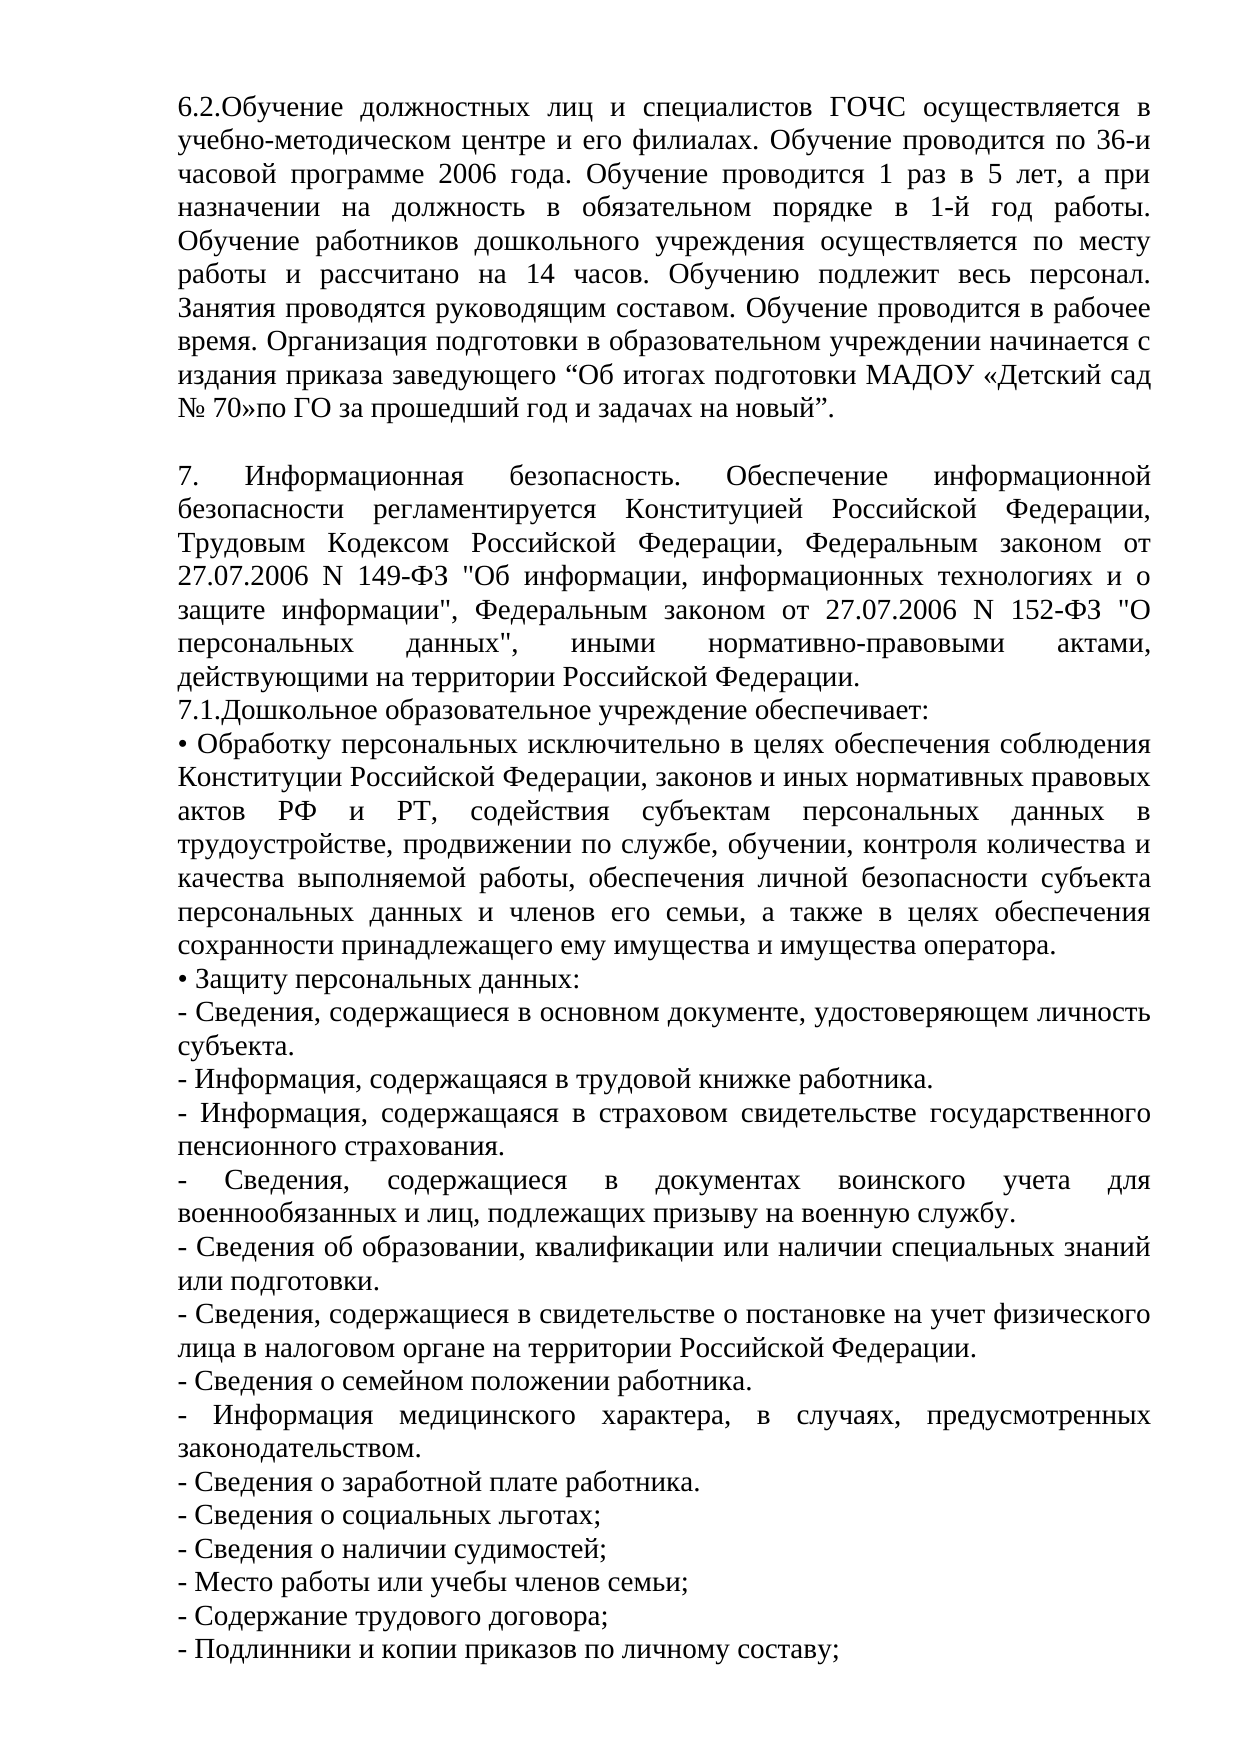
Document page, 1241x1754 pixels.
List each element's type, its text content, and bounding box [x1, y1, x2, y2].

text - Сведения о заработной плате работника. [177, 1464, 1152, 1497]
text 6.2.Обучение должностных лиц и специалистов ГОЧС осуществляется в учебно-методическом центре и его филиалах. Обучение проводится по 36-и часовой программе 2006 года. Обучение проводится 1 раз в 5 лет, а при назначении на должность в обязательном порядке в 1-й год работы. Обучение работников дошкольного учреждения осуществляется по месту работы и рассчитано на 14 часов. Обучению подлежит весь персонал. Занятия проводятся руководящим составом. Обучение проводится в рабочее время. Организация подготовки в образовательном учреждении начинается с издания приказа заведующего “Об итогах подготовки МАДОУ «Детский сад № 70»по ГО за прошедший год и задачах на новый”. [177, 89, 1152, 424]
text - Информация, содержащаяся в трудовой книжке работника. [177, 1061, 1152, 1095]
text - Информация, содержащаяся в страховом свидетельстве государственного пенсионного страхования. [177, 1095, 1152, 1162]
text 7.1.Дошкольное образовательное учреждение обеспечивает: [177, 692, 1152, 726]
text - Сведения о наличии судимостей; [177, 1531, 1152, 1564]
text • Обработку персональных исключительно в целях обеспечения соблюдения Конституции Российской Федерации, законов и иных нормативных правовых актов РФ и РТ, содействия субъектам персональных данных в трудоустройстве, продвижении по службе, обучении, контроля количества и качества выполняемой работы, обеспечения личной безопасности субъекта персональных данных и членов его семьи, а также в целях обеспечения сохранности принадлежащего ему имущества и имущества оператора. [177, 726, 1152, 961]
text - Подлинники и копии приказов по личному составу; [177, 1632, 1152, 1665]
text - Содержание трудового договора; [177, 1598, 1152, 1632]
text - Сведения о семейном положении работника. [177, 1363, 1152, 1397]
text • Защиту персональных данных: [177, 961, 1152, 994]
text - Сведения, содержащиеся в документах воинского учета для военнообязанных и лиц, подлежащих призыву на военную службу. [177, 1162, 1152, 1229]
text - Информация медицинского характера, в случаях, предусмотренных законодательством. [177, 1397, 1152, 1464]
text - Сведения, содержащиеся в основном документе, удостоверяющем личность субъекта. [177, 994, 1152, 1061]
text - Сведения, содержащиеся в свидетельстве о постановке на учет физического лица в налоговом органе на территории Российской Федерации. [177, 1296, 1152, 1363]
text - Сведения об образовании, квалификации или наличии специальных знаний или подготовки. [177, 1229, 1152, 1296]
text - Сведения о социальных льготах; [177, 1497, 1152, 1531]
text - Место работы или учебы членов семьи; [177, 1564, 1152, 1598]
text 7. Информационная безопасность. Обеспечение информационной безопасности регламентируется Конституцией Российской Федерации, Трудовым Кодексом Российской Федерации, Федеральным законом от 27.07.2006 N 149-ФЗ "Об информации, информационных технологиях и о защите информации", Федеральным законом от 27.07.2006 N 152-ФЗ "О персональных данных", иными нормативно-правовыми актами, действующими на территории Российской Федерации. [177, 458, 1152, 692]
